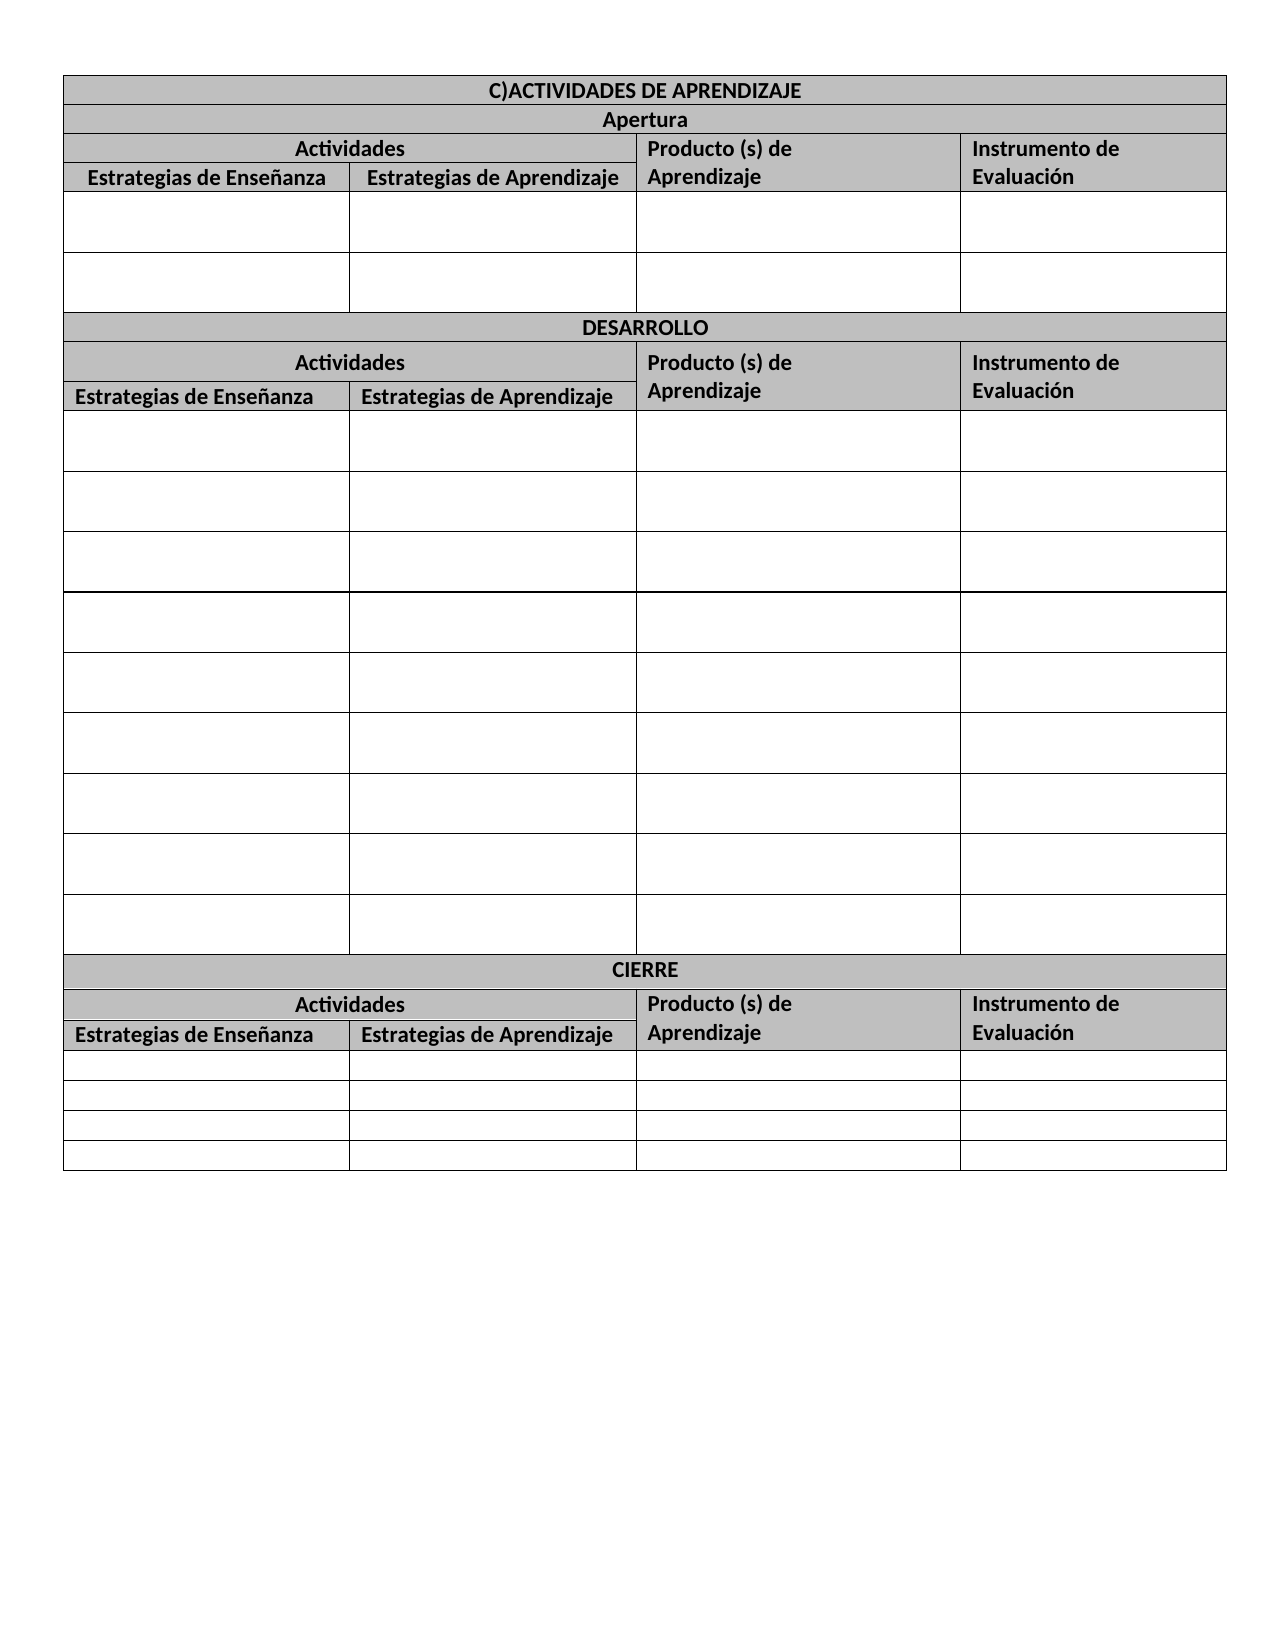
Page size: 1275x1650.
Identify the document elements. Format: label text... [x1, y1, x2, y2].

table_cell [961, 895, 1226, 954]
table_cell [350, 834, 636, 893]
table_cell Producto (s) de Aprendizaje [637, 134, 960, 191]
table_cell Apertura [64, 105, 1226, 133]
table_cell [350, 411, 636, 471]
table_cell [350, 653, 636, 712]
table_cell Producto (s) de Aprendizaje [637, 990, 960, 1050]
table_cell Estrategias de Aprendizaje [350, 1021, 636, 1050]
table_cell Actividades [64, 990, 636, 1019]
table_cell [64, 774, 349, 833]
table_cell [961, 1141, 1226, 1170]
table_cell [350, 532, 636, 591]
table_cell [64, 1081, 349, 1110]
table_cell Instrumento de Evaluación [961, 342, 1226, 410]
table_cell [961, 593, 1226, 652]
table_cell [961, 192, 1226, 252]
table_cell [64, 834, 349, 893]
table_cell DESARROLLO [64, 313, 1226, 341]
table_cell [961, 653, 1226, 712]
table_cell [637, 411, 960, 471]
table_cell [637, 895, 960, 954]
table_header C)ACTIVIDADES DE APRENDIZAJE [64, 76, 1226, 104]
table_cell [637, 1081, 960, 1110]
table_cell [961, 1081, 1226, 1110]
table_cell [961, 532, 1226, 591]
table_cell [64, 593, 349, 652]
table_cell [637, 1111, 960, 1140]
table_cell [64, 1051, 349, 1080]
table_cell [637, 834, 960, 893]
table_cell [350, 472, 636, 531]
table_cell [637, 774, 960, 833]
table_cell [637, 532, 960, 591]
table_cell [64, 1141, 349, 1170]
table_cell [961, 1111, 1226, 1140]
table_cell [64, 532, 349, 591]
table_cell [961, 472, 1226, 531]
table_cell [961, 834, 1226, 893]
table_cell [637, 472, 960, 531]
table_cell Actividades [64, 134, 636, 162]
table_cell [961, 253, 1226, 312]
table_cell Instrumento de Evaluación [961, 134, 1226, 191]
table_cell [961, 713, 1226, 773]
table_cell [350, 1081, 636, 1110]
table_cell Estrategias de Enseñanza [64, 163, 349, 191]
table_cell [350, 1141, 636, 1170]
table_cell CIERRE [64, 955, 1226, 988]
table_cell [64, 472, 349, 531]
table_cell [350, 713, 636, 773]
table_cell [637, 1051, 960, 1080]
table_cell [64, 253, 349, 312]
table_cell [64, 653, 349, 712]
table_cell [64, 192, 349, 252]
table_cell [350, 593, 636, 652]
table_cell [637, 192, 960, 252]
table_cell [64, 895, 349, 954]
table_cell [961, 774, 1226, 833]
table_cell [350, 895, 636, 954]
table_cell [64, 411, 349, 471]
table_cell Actividades [64, 342, 636, 381]
table_cell Estrategias de Enseñanza [64, 1021, 349, 1050]
table_cell [350, 1111, 636, 1140]
table_cell [64, 713, 349, 773]
table_cell [350, 192, 636, 252]
table_cell [637, 713, 960, 773]
table_cell Estrategias de Enseñanza [64, 382, 349, 410]
table_cell [637, 593, 960, 652]
table_cell [637, 1141, 960, 1170]
table_cell [637, 653, 960, 712]
table_cell Instrumento de Evaluación [961, 990, 1226, 1050]
table_cell Estrategias de Aprendizaje [350, 382, 636, 410]
table_cell [350, 774, 636, 833]
table_cell Estrategias de Aprendizaje [350, 163, 636, 191]
table_cell [350, 253, 636, 312]
table_cell [64, 1111, 349, 1140]
table_cell [350, 1051, 636, 1080]
table_cell Producto (s) de Aprendizaje [637, 342, 960, 410]
table_cell [637, 253, 960, 312]
table_cell [961, 411, 1226, 471]
table_cell [961, 1051, 1226, 1080]
